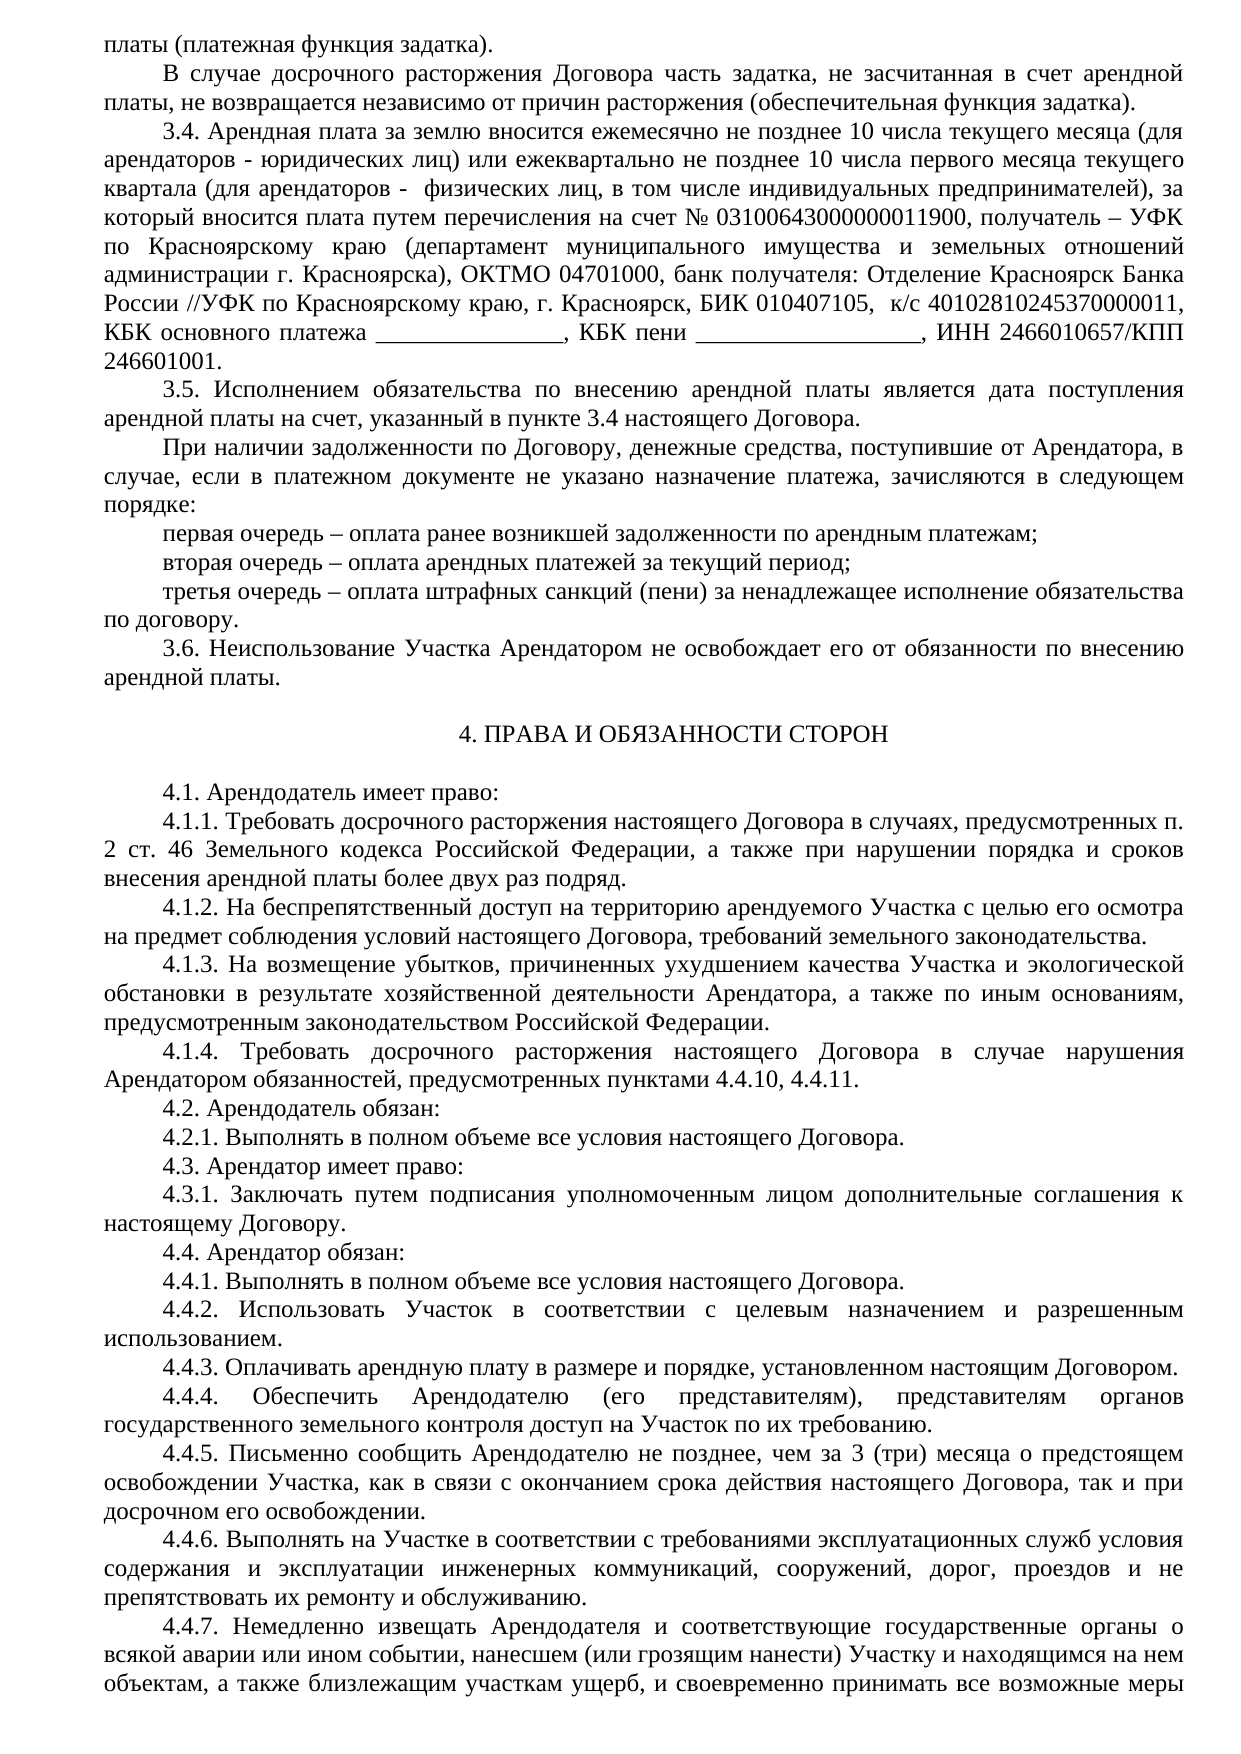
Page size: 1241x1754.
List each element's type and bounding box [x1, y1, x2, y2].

table_header [92, 30, 1196, 1697]
